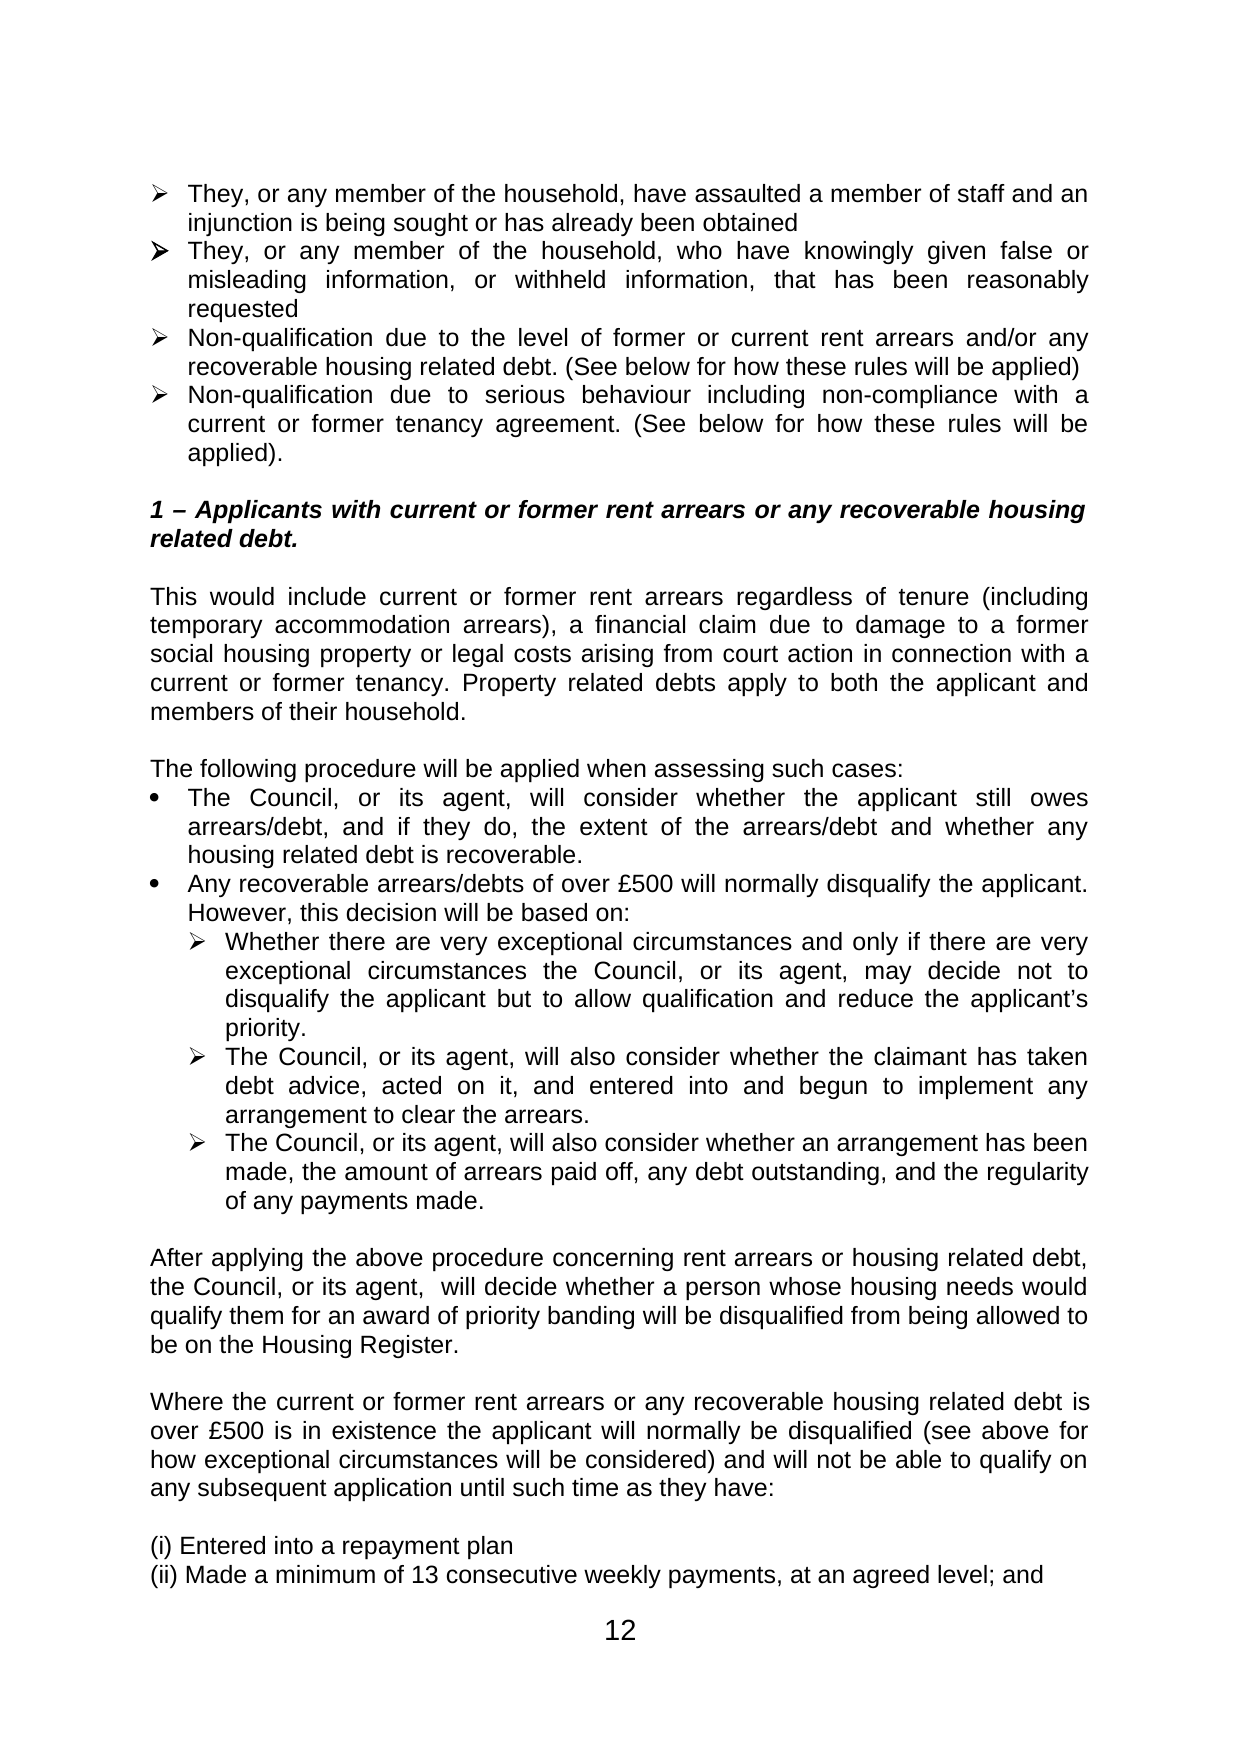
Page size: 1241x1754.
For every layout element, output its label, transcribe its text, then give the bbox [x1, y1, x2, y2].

text After applying the above procedure concerning rent arrears or housing related debt, the Council, or its agent, will decide whether a person whose housing needs would qualify them for an award of priority banding will be disqualified from being allowed to be on the Housing Register. [150, 1243, 1090, 1358]
list The Council, or its agent, will also consider whether the claimant has taken debt advice, acted on it, and entered into and begun to implement any arrangement to clear the arrears. [187, 1042, 1090, 1128]
text The following procedure will be applied when assessing such cases: [150, 754, 1090, 783]
text (ii) Made a minimum of 13 consecutive weekly payments, at an agreed level; and [150, 1560, 1090, 1588]
text (i) Entered into a repayment plan [150, 1531, 1090, 1560]
list Whether there are very exceptional circumstances and only if there are very exceptional circumstances the Council, or its agent, may decide not to disqualify the applicant but to allow qualification and reduce the applicant’s priority. [187, 927, 1090, 1042]
list Non-qualification due to serious behaviour including non-compliance with a current or former tenancy agreement. (See below for how these rules will be applied). [150, 380, 1090, 467]
list They, or any member of the household, have assaulted a member of staff and an injunction is being sought or has already been obtained [150, 179, 1090, 236]
text Where the current or former rent arrears or any recoverable housing related debt is over £500 is in existence the applicant will normally be disqualified (see above for how exceptional circumstances will be considered) and will not be able to qualify on any subsequent application until such time as they have: [150, 1387, 1090, 1502]
list Non-qualification due to the level of former or current rent arrears and/or any recoverable housing related debt. (See below for how these rules will be applied) [150, 323, 1090, 380]
list Any recoverable arrears/debts of over £500 will normally disqualify the applicant. However, this decision will be based on: [150, 869, 1090, 927]
text 1 – Applicants with current or former rent arrears or any recoverable housing related debt. [150, 495, 1090, 553]
list The Council, or its agent, will consider whether the applicant still owes arrears/debt, and if they do, the extent of the arrears/debt and whether any housing related debt is recoverable. [150, 783, 1090, 869]
list The Council, or its agent, will also consider whether an arrangement has been made, the amount of arrears paid off, any debt outstanding, and the regularity of any payments made. [187, 1128, 1090, 1215]
list They, or any member of the household, who have knowingly given false or misleading information, or withheld information, that has been reasonably requested [150, 236, 1090, 323]
text This would include current or former rent arrears regardless of tenure (including temporary accommodation arrears), a financial claim due to damage to a former social housing property or legal costs arising from court action in connection with a current or former tenancy. Property related debts apply to both the applicant and members of their household. [150, 582, 1090, 725]
